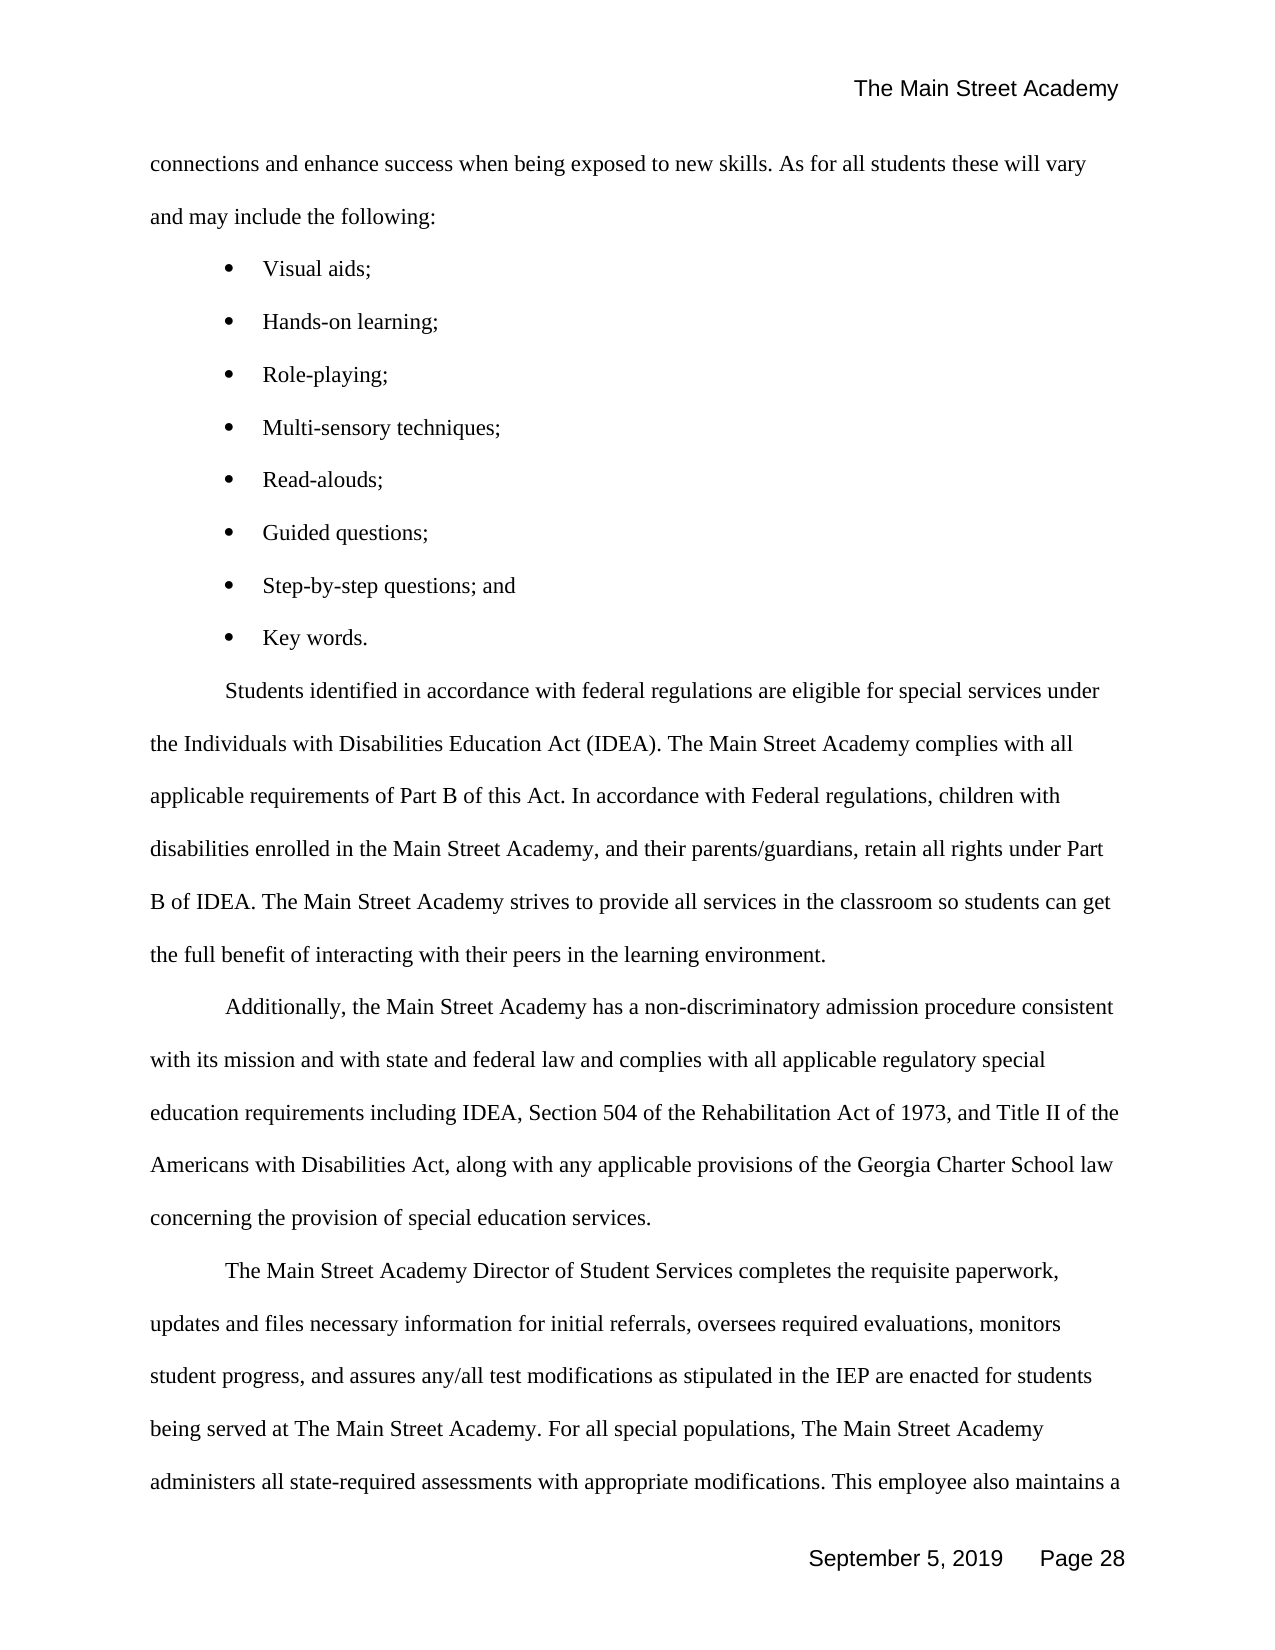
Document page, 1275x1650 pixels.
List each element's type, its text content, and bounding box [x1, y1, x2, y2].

list Key words. [225, 624, 1125, 651]
list Multi-sensory techniques; [225, 413, 1125, 440]
list Role-playing; [225, 361, 1125, 387]
list Hands-on learning; [225, 308, 1125, 334]
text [150, 150, 1125, 229]
list Step-by-step questions; and [225, 572, 1125, 598]
list Guided questions; [225, 519, 1125, 545]
text Additionally, the Main Street Academy has a non-discriminatory admission procedure consistent with its mission and with state and federal law and complies with all applicable regulatory special education requirements including IDEA, Section 504 of the Rehabilitation Act of 1973, and Title II of the Americans with Disabilities Act, along with any applicable provisions of the Georgia Charter School law concerning the provision of special education services. [150, 993, 1125, 1231]
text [150, 1257, 1125, 1494]
list Read-alouds; [225, 466, 1125, 493]
list Visual aids; [225, 255, 1125, 282]
text Students identified in accordance with federal regulations are eligible for special services under the Individuals with Disabilities Education Act (IDEA). The Main Street Academy complies with all applicable requirements of Part B of this Act. In accordance with Federal regulations, children with disabilities enrolled in the Main Street Academy, and their parents/guardians, retain all rights under Part B of IDEA. The Main Street Academy strives to provide all services in the classroom so students can get the full benefit of interacting with their peers in the learning environment. [150, 677, 1125, 967]
